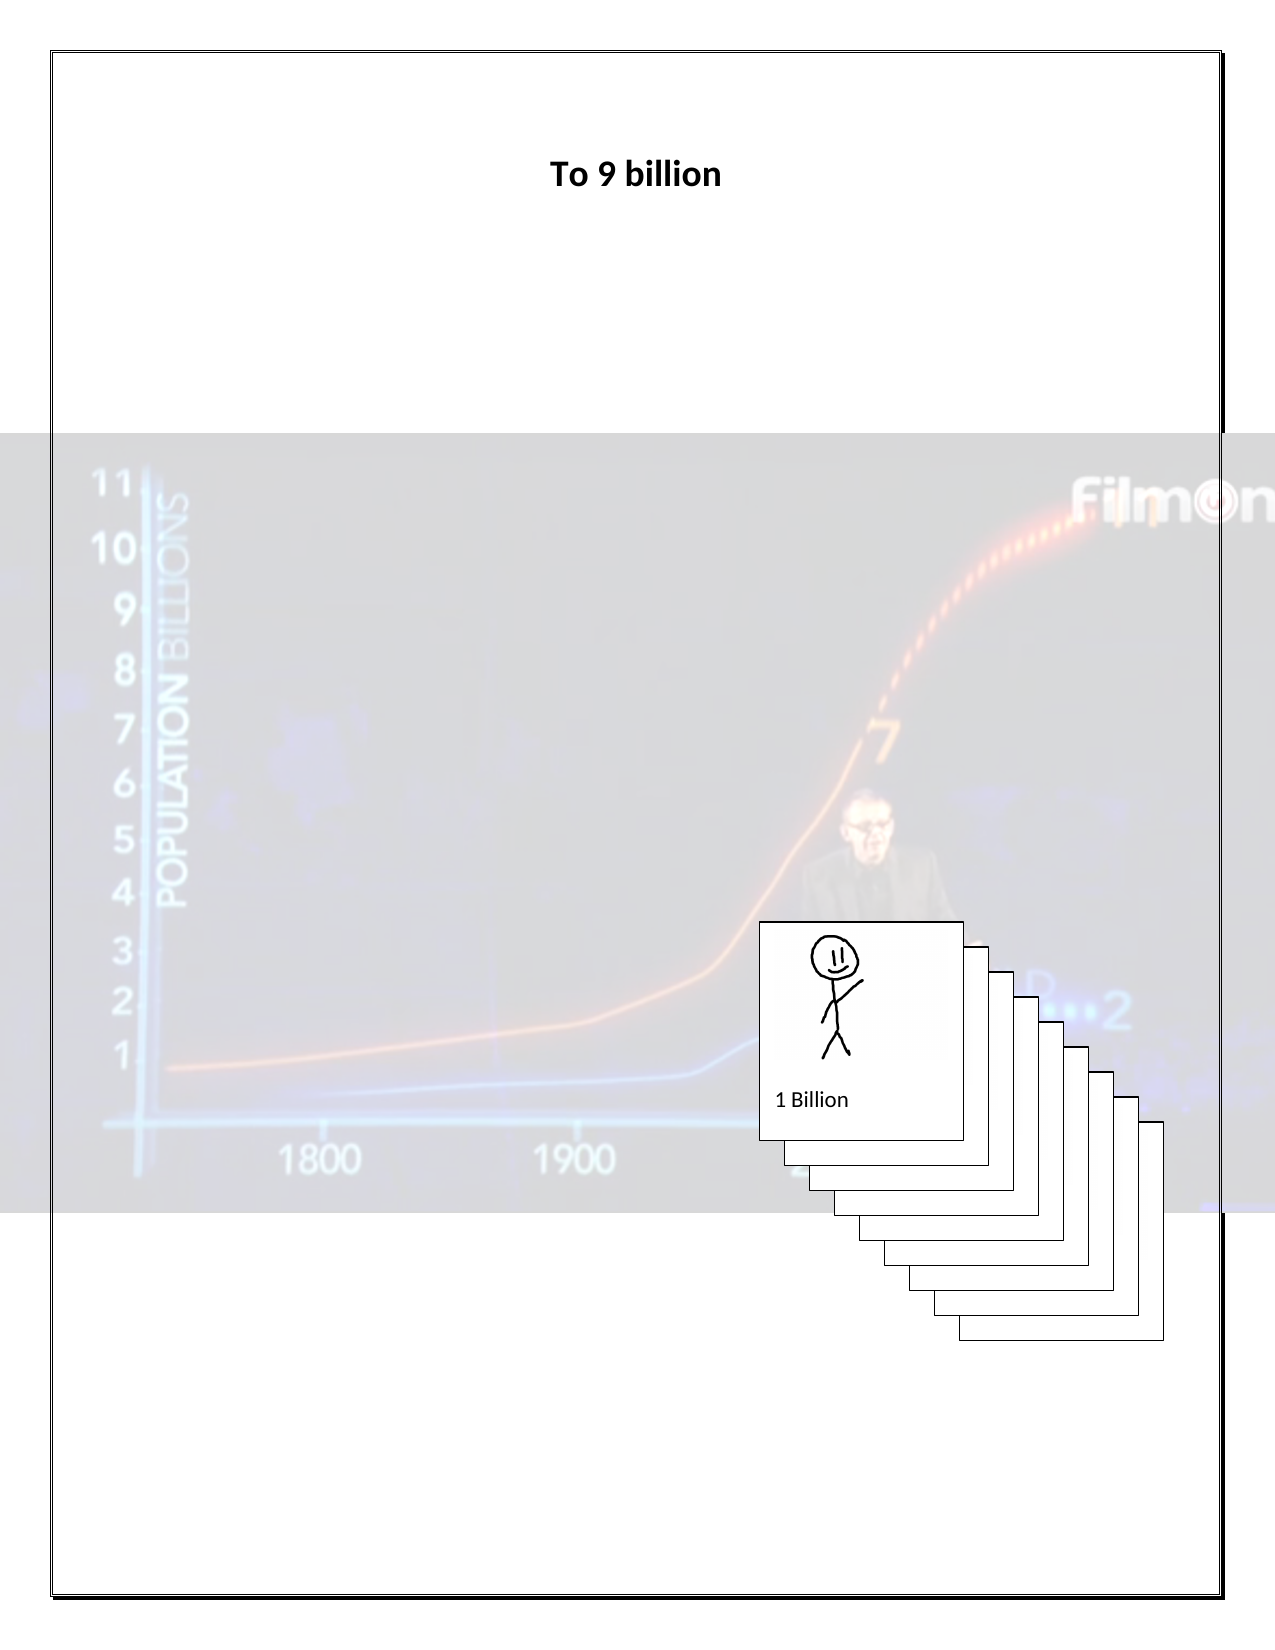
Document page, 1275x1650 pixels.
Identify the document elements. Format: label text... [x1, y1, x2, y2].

picture [1064, 1054, 1073, 1185]
picture [1014, 1004, 1023, 1135]
picture [1039, 1029, 1048, 1160]
picture [989, 979, 998, 1110]
picture [1114, 1104, 1123, 1235]
picture [1139, 1129, 1148, 1260]
text To 9 billion [150, 150, 1122, 196]
picture [774, 929, 948, 1060]
picture [964, 954, 973, 1085]
picture [1089, 1079, 1098, 1210]
